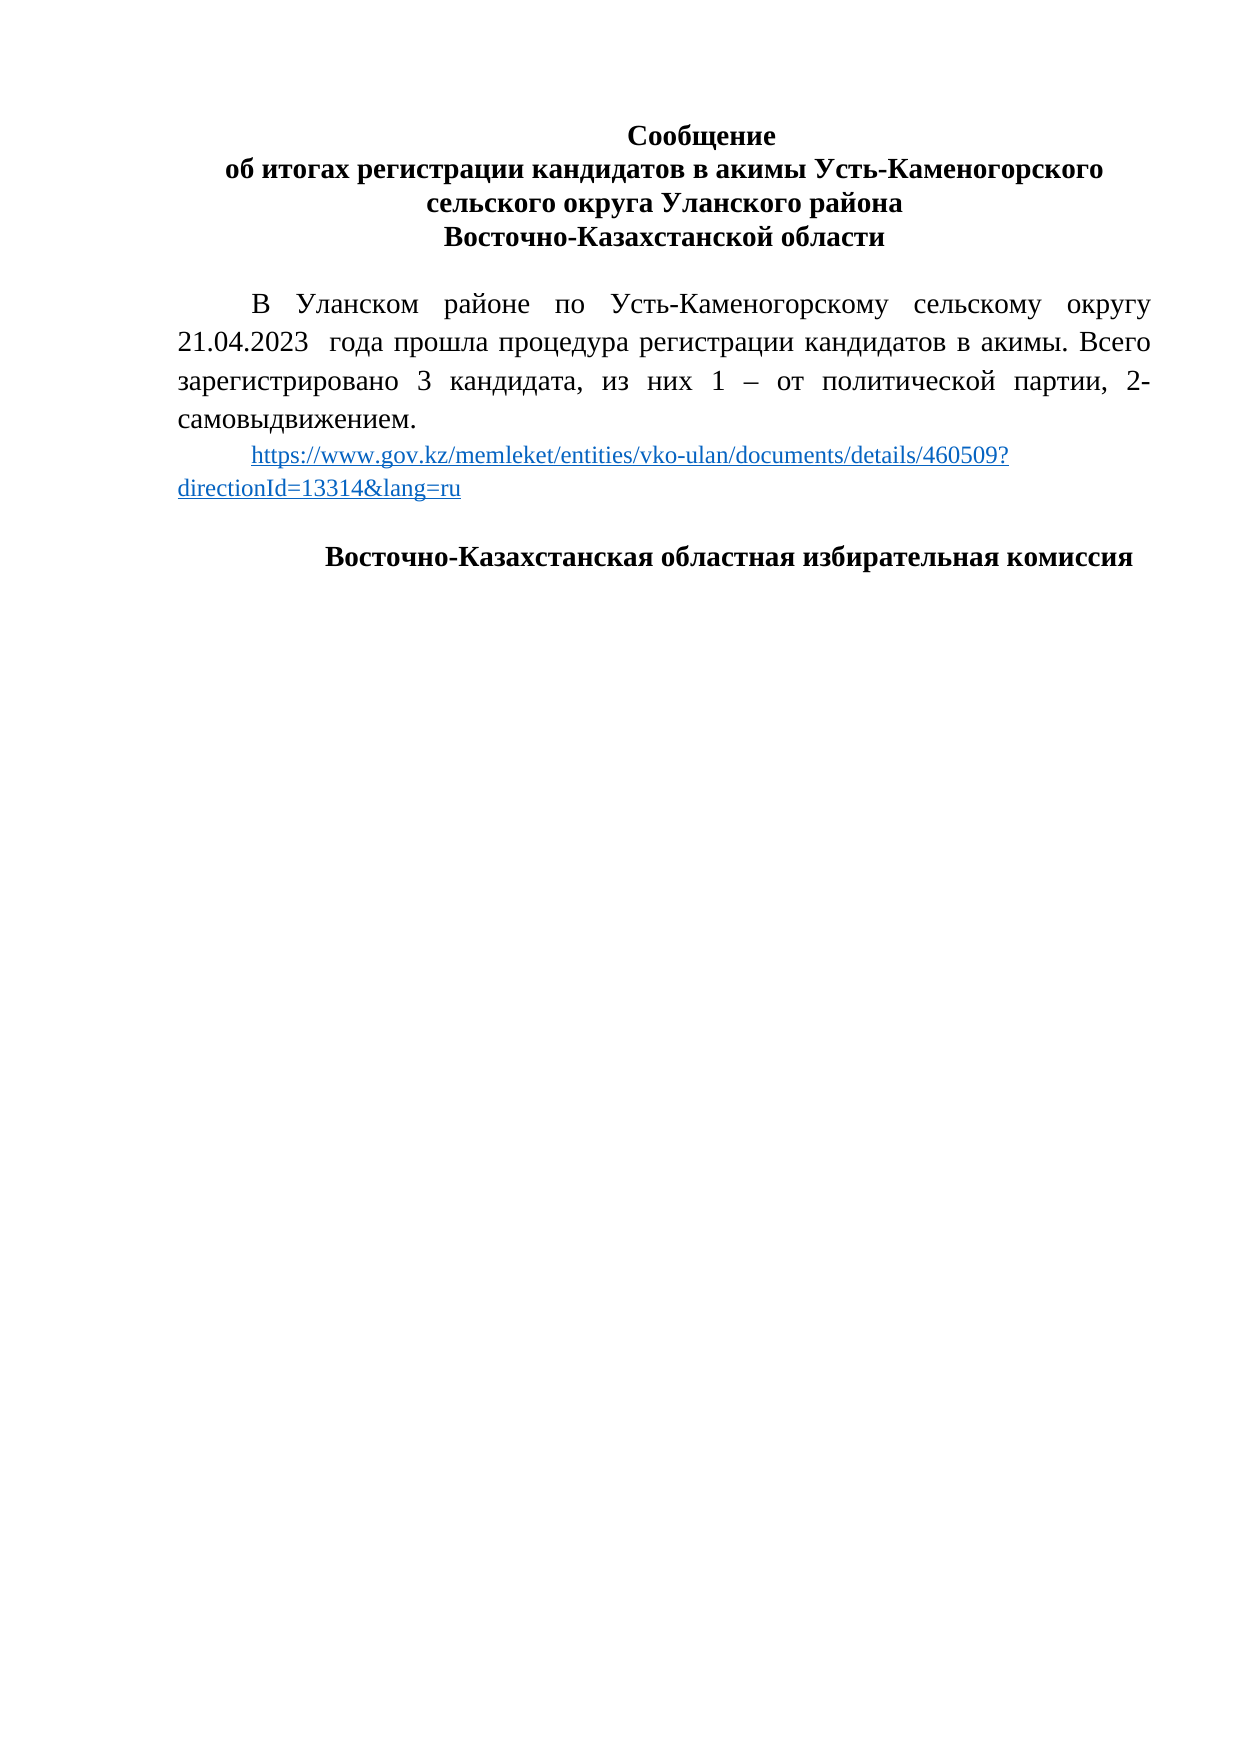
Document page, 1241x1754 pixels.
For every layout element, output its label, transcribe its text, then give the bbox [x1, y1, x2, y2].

text Сообщение [177, 118, 1152, 152]
text В Уланском районе по Усть-Каменогорскому сельскому округу 21.04.2023 года прошла процедура регистрации кандидатов в акимы. Всего зарегистрировано 3 кандидата, из них 1 – от политической партии, 2- самовыдвижением. [177, 286, 1152, 435]
text Восточно-Казахстанской области [177, 219, 1152, 252]
text об итогах регистрации кандидатов в акимы Усть-Каменогорского сельского округа Уланского района [177, 152, 1152, 219]
text https://www.gov.kz/memleket/entities/vko-ulan/documents/details/460509?directionId=13314&lang=ru [177, 440, 1152, 502]
text Восточно-Казахстанская областная избирательная комиссия [177, 539, 1152, 573]
